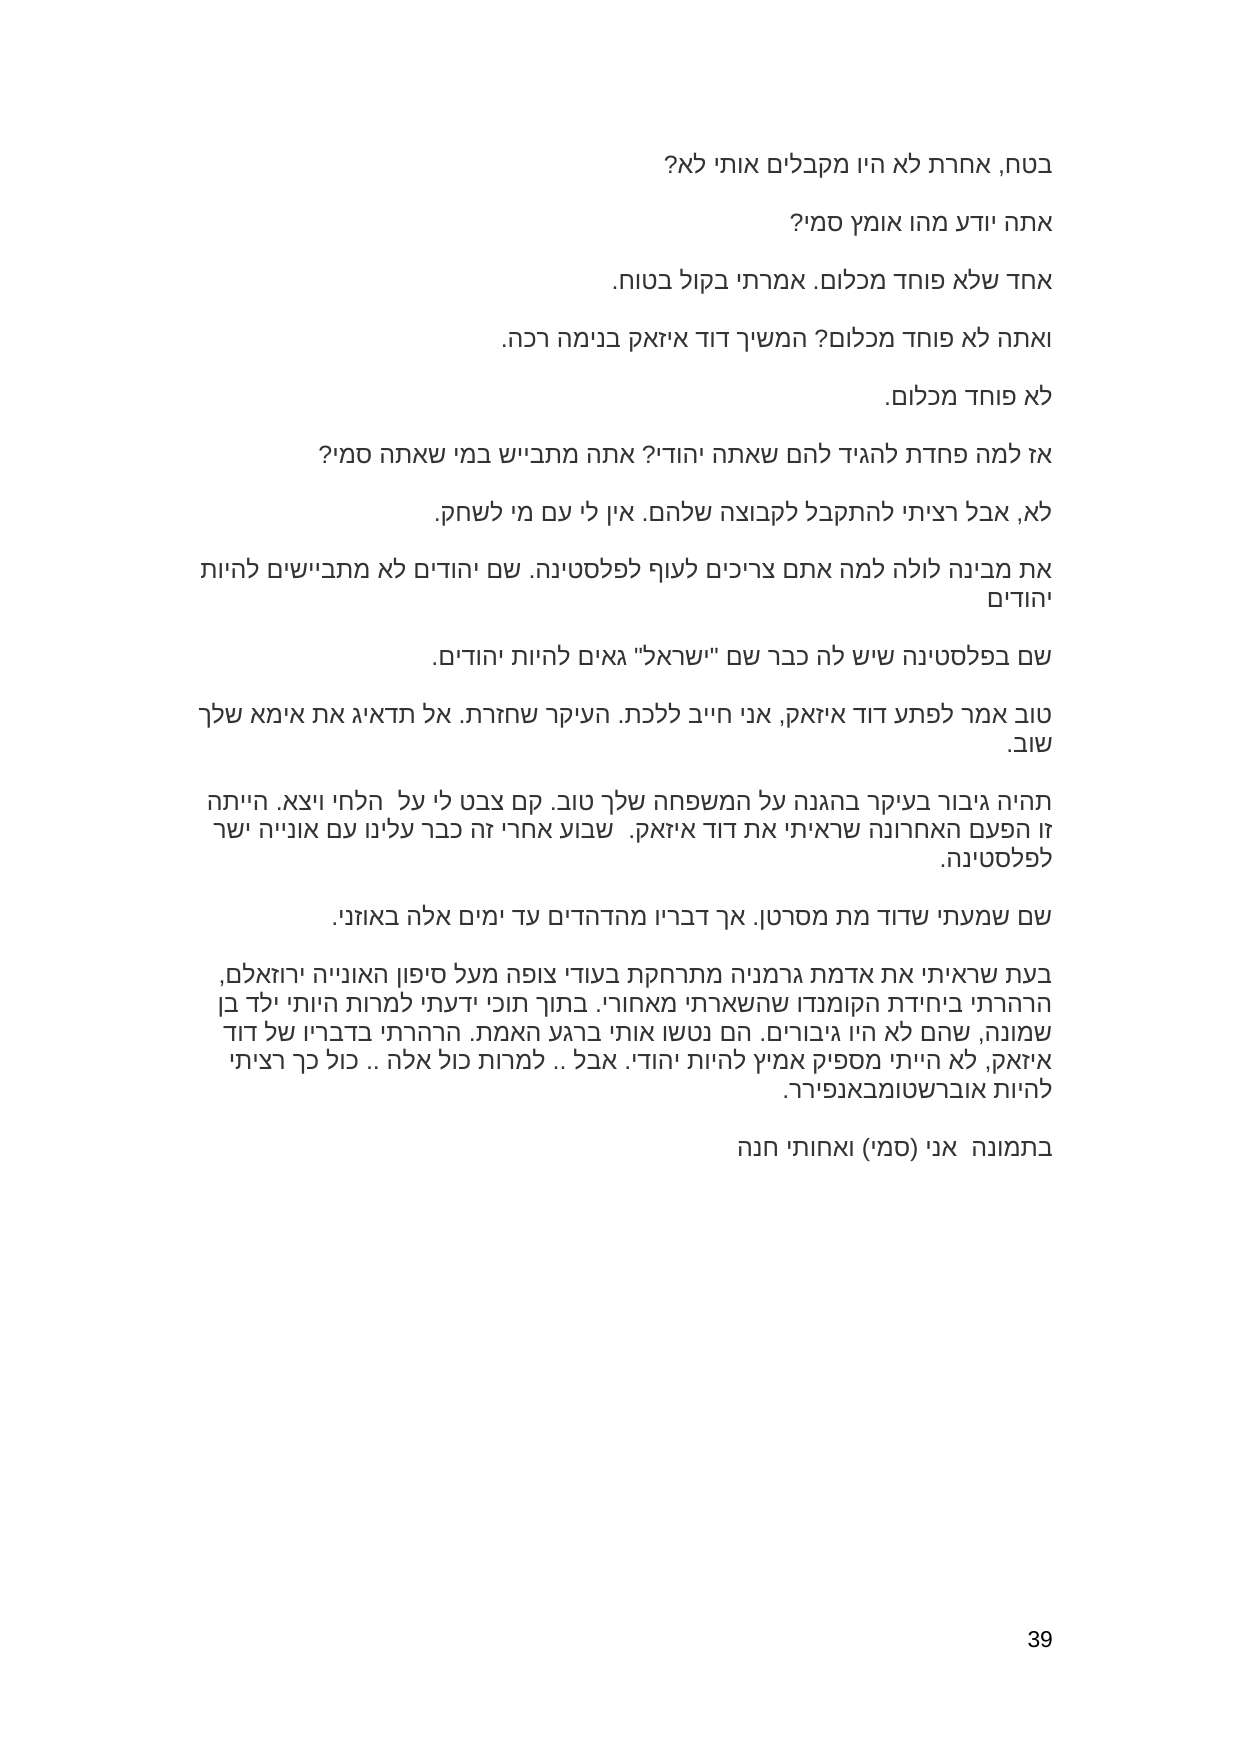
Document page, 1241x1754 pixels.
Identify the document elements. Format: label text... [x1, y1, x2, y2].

text בעת שראיתי את אדמת גרמניה מתרחקת בעודי צופה מעל סיפון האונייה ירוזאלם, הרהרתי ביחידת הקומנדו שהשארתי מאחורי. בתוך תוכי ידעתי למרות היותי ילד בן שמונה, שהם לא היו גיבורים. הם נטשו אותי ברגע האמת. הרהרתי בדבריו של דוד איזאק, לא הייתי מספיק אמיץ להיות יהודי. אבל .. למרות כול אלה .. כול כך רציתי להיות אוברשטומבאנפירר. [187, 960, 1053, 1104]
text שם בפלסטינה שיש לה כבר שם "ישראל" גאים להיות יהודים. [187, 642, 1053, 671]
text תהיה גיבור בעיקר בהגנה על המשפחה שלך טוב. קם צבט לי על הלחי ויצא. הייתה זו הפעם האחרונה שראיתי את דוד איזאק. שבוע אחרי זה כבר עלינו עם אונייה ישר לפלסטינה. [187, 787, 1053, 873]
text אתה יודע מהו אומץ סמי? [187, 208, 1053, 237]
text בטח, אחרת לא היו מקבלים אותי לא? [187, 150, 1053, 179]
text לא, אבל רציתי להתקבל לקבוצה שלהם. אין לי עם מי לשחק. [187, 497, 1053, 526]
text אחד שלא פוחד מכלום. אמרתי בקול בטוח. [187, 266, 1053, 294]
text טוב אמר לפתע דוד איזאק, אני חייב ללכת. העיקר שחזרת. אל תדאיג את אימא שלך שוב. [187, 700, 1053, 757]
text אז למה פחדת להגיד להם שאתה יהודי? אתה מתבייש במי שאתה סמי? [187, 439, 1053, 468]
text שם שמעתי שדוד מת מסרטן. אך דבריו מהדהדים עד ימים אלה באוזני. [187, 902, 1053, 931]
text בתמונה אני (סמי) ואחותי חנה [187, 1133, 1053, 1162]
text ואתה לא פוחד מכלום? המשיך דוד איזאק בנימה רכה. [187, 324, 1053, 352]
text לא פוחד מכלום. [187, 382, 1053, 410]
text את מבינה לולה למה אתם צריכים לעוף לפלסטינה. שם יהודים לא מתביישים להיות יהודים [187, 555, 1053, 613]
